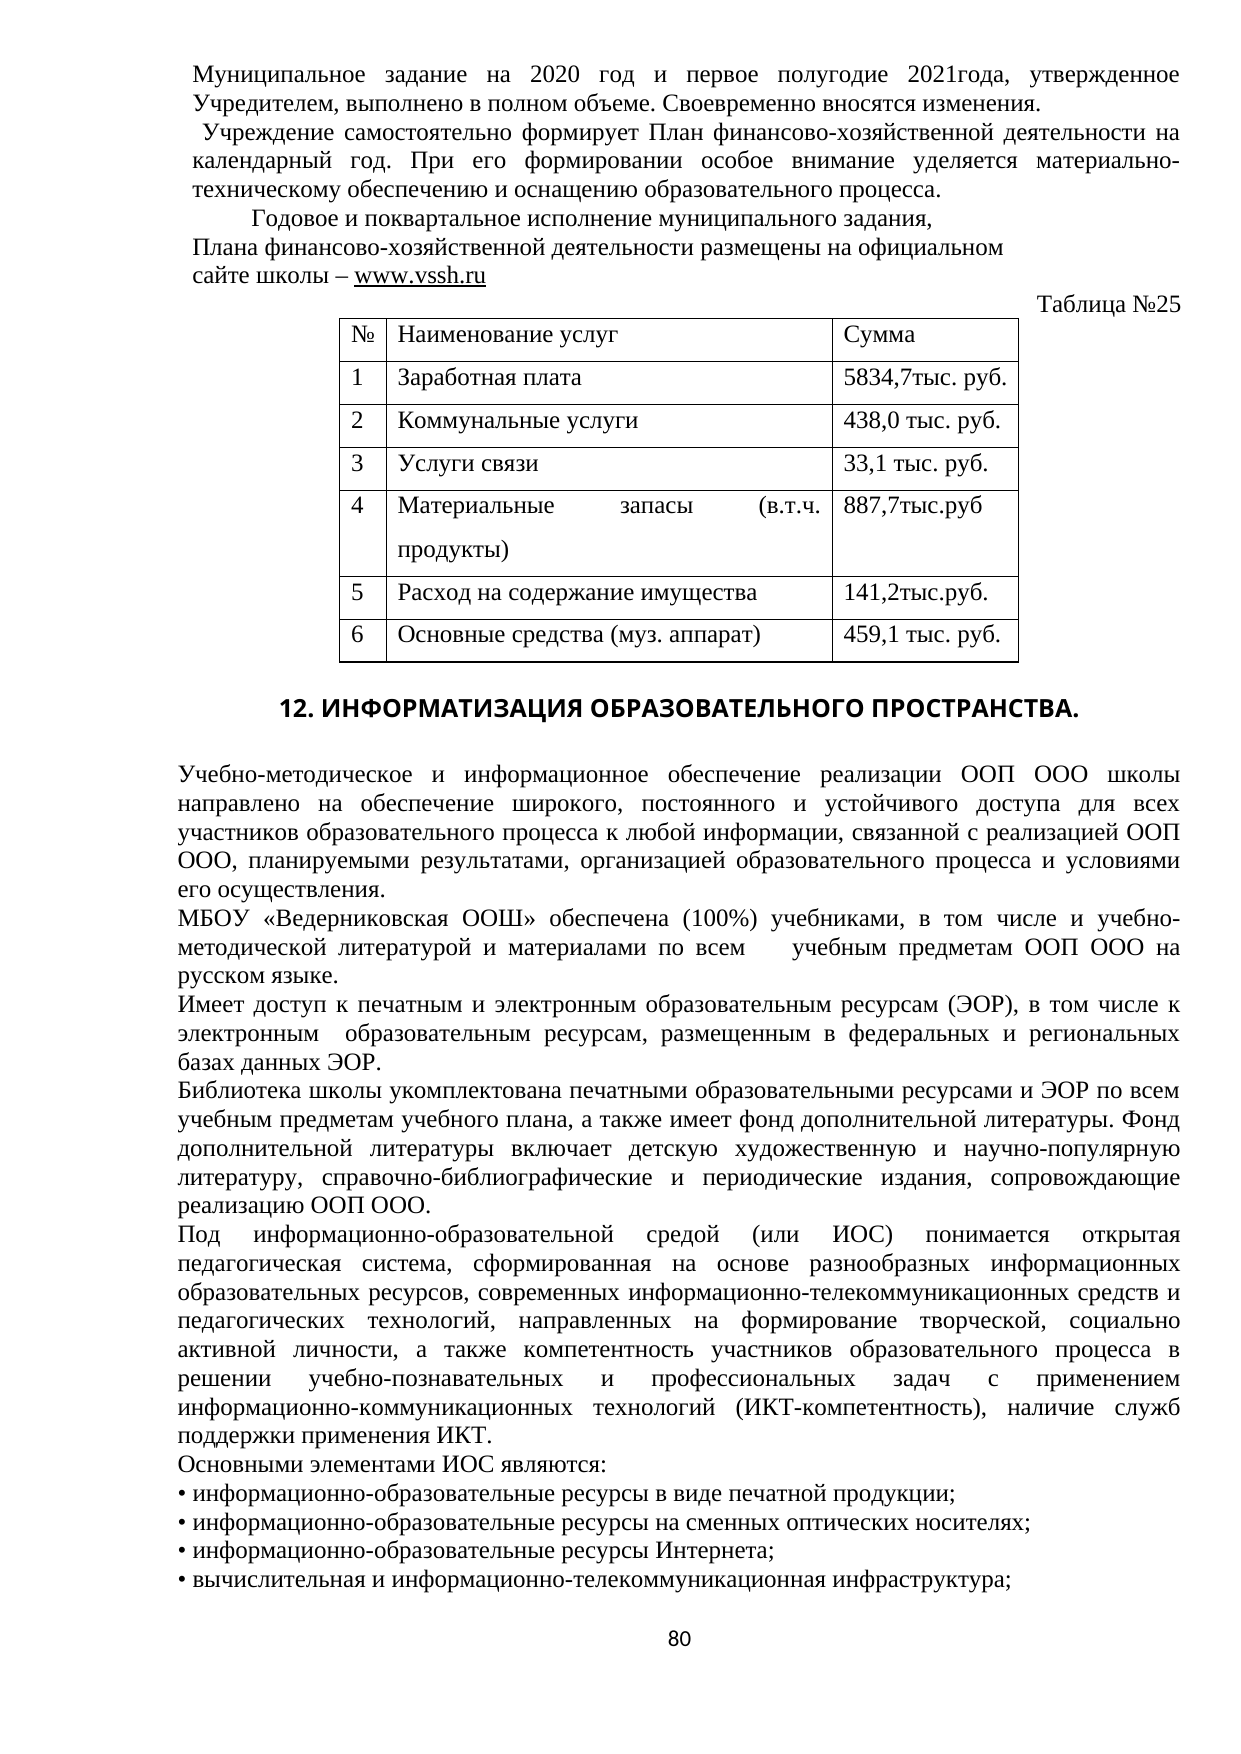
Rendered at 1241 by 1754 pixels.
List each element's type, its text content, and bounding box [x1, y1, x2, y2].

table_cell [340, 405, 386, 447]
text сайте школы – www.vssh.ru [192, 260, 1181, 289]
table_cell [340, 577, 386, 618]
text Учреждение самостоятельно формирует План финансово-хозяйственной деятельности на календарный год. При его формировании особое внимание уделяется материально-техническому обеспечению и оснащению образовательного процесса. [192, 117, 1181, 203]
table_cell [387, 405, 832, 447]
text Годовое и поквартальное исполнение муниципального задания, [192, 203, 1181, 232]
text • вычислительная и информационно-телекоммуникационная инфраструктура; [177, 1564, 1181, 1593]
text Муниципальное задание на 2020 год и первое полугодие 2021года, утвержденное Учредителем, выполнено в полном объеме. Своевременно вносятся изменения. [192, 59, 1181, 117]
text • информационно-образовательные ресурсы Интернета; [177, 1536, 1181, 1564]
text МБОУ «Ведерниковская ООШ» обеспечена (100%) учебниками, в том числе и учебно-методической литературой и материалами по всем учебным предметам ООП ООО на русском языке. [177, 903, 1181, 989]
text Учебно-методическое и информационное обеспечение реализации ООП ООО школы направлено на обеспечение широкого, постоянного и устойчивого доступа для всех участников образовательного процесса к любой информации, связанной с реализацией ООП ООО, планируемыми результатами, организацией образовательного процесса и условиями его осуществления. [177, 759, 1181, 903]
text Таблица №25 [192, 289, 1181, 318]
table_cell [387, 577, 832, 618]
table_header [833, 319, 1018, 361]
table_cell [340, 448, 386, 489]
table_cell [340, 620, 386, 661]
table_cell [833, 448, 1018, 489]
text • информационно-образовательные ресурсы на сменных оптических носителях; [177, 1507, 1181, 1536]
text • информационно-образовательные ресурсы в виде печатной продукции; [177, 1478, 1181, 1507]
text Имеет доступ к печатным и электронным образовательным ресурсам (ЭОР), в том числе к электронным образовательным ресурсам, размещенным в федеральных и региональных базах данных ЭОР. [177, 989, 1181, 1076]
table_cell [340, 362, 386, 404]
text Библиотека школы укомплектована печатными образовательными ресурсами и ЭОР по всем учебным предметам учебного плана, а также имеет фонд дополнительной литературы. Фонд дополнительной литературы включает детскую художественную и научно-популярную литературу, справочно-библиографические и периодические издания, сопровождающие реализацию ООП ООО. [177, 1076, 1181, 1219]
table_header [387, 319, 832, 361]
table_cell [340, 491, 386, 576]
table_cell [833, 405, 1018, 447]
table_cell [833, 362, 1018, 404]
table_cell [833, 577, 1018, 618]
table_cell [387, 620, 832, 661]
text Под информационно-образовательной средой (или ИОС) понимается открытая педагогическая система, сформированная на основе разнообразных информационных образовательных ресурсов, современных информационно-телекоммуникационных средств и педагогических технологий, направленных на формирование творческой, социально активной личности, а также компетентность участников образовательного процесса в решении учебно-познавательных и профессиональных задач с применением информационно-коммуникационных технологий (ИКТ-компетентность), наличие служб поддержки применения ИКТ. [177, 1219, 1181, 1449]
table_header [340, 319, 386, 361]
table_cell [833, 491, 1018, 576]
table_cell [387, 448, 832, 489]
text Основными элементами ИОС являются: [177, 1449, 1181, 1478]
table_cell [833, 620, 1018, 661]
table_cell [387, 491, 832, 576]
text Плана финансово-хозяйственной деятельности размещены на официальном [192, 232, 1181, 260]
text 12. ИНФОРМАТИЗАЦИЯ ОБРАЗОВАТЕЛЬНОГО ПРОСТРАНСТВА. [177, 691, 1181, 725]
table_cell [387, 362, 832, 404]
